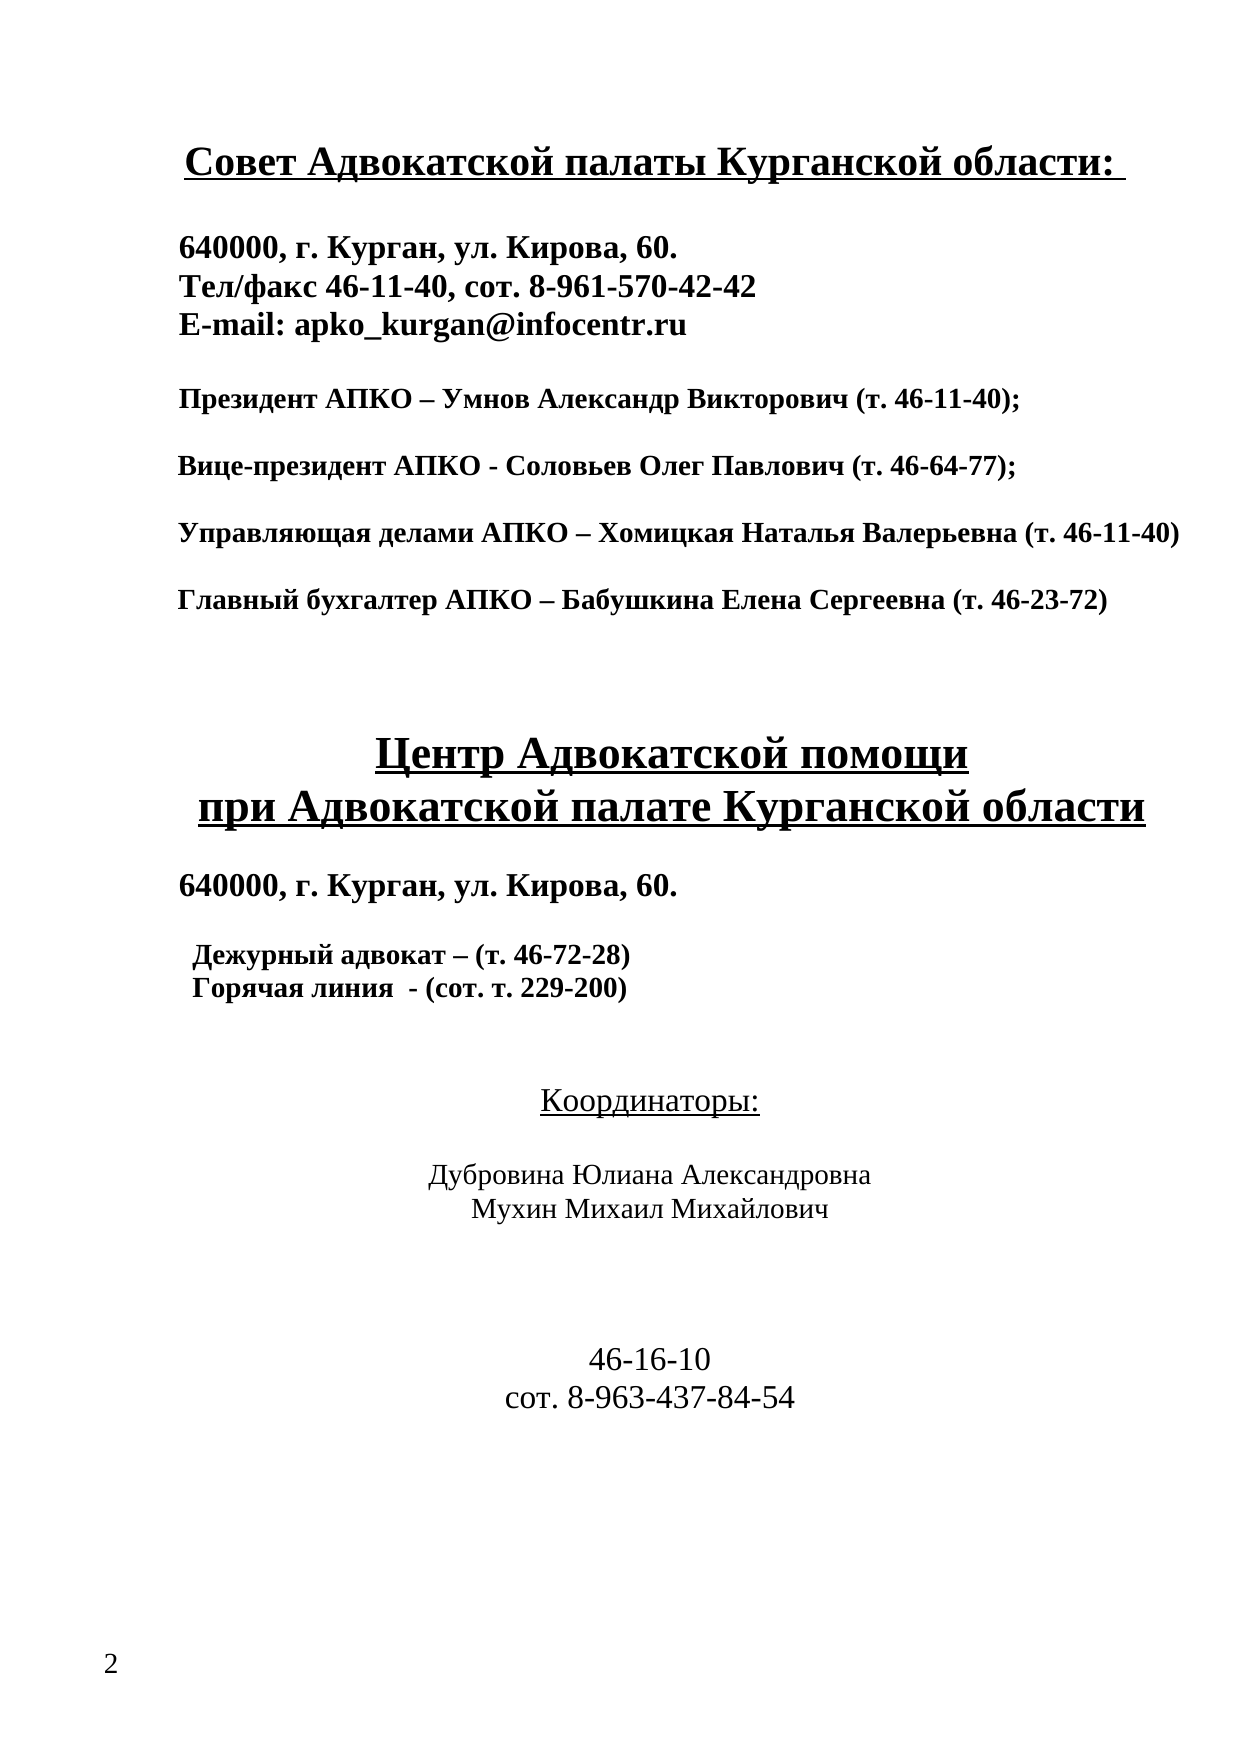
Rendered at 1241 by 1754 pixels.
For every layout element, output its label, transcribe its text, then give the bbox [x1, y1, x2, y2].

subtitle Президент АПКО – Умнов Александр Викторович (т. 46-11-40); [103, 381, 1196, 414]
text 640000, г. Курган, ул. Кирова, 60. [103, 228, 1196, 266]
text Центр Адвокатской помощи [103, 726, 1196, 779]
text Управляющая делами АПКО – Хомицкая Наталья Валерьевна (т. 46-11-40) [103, 515, 1196, 549]
text Совет Адвокатской палаты Курганской области: [103, 137, 1196, 184]
text Дубровина Юлиана Александровна [103, 1157, 1196, 1191]
text Горячая линия - (сот. т. 229-200) [103, 970, 1196, 1004]
text сот. 8-963-437-84-54 [103, 1378, 1196, 1416]
text Главный бухгалтер АПКО – Бабушкина Елена Сергеевна (т. 46-23-72) [103, 582, 1196, 616]
text 640000, г. Курган, ул. Кирова, 60. [103, 865, 1196, 903]
text E-mail: apko_kurgan@infocentr.ru [103, 304, 1196, 343]
text Вице-президент АПКО - Соловьев Олег Павлович (т. 46-64-77); [103, 448, 1196, 482]
text 46-16-10 [103, 1339, 1196, 1378]
text Мухин Михаил Михайлович [103, 1191, 1196, 1224]
text Координаторы: [103, 1081, 1196, 1119]
text при Адвокатской палате Курганской области [103, 779, 1196, 831]
text Дежурный адвокат – (т. 46-72-28) [103, 937, 1196, 970]
text Тел/факс 46-11-40, сот. 8-961-570-42-42 [103, 266, 1196, 304]
